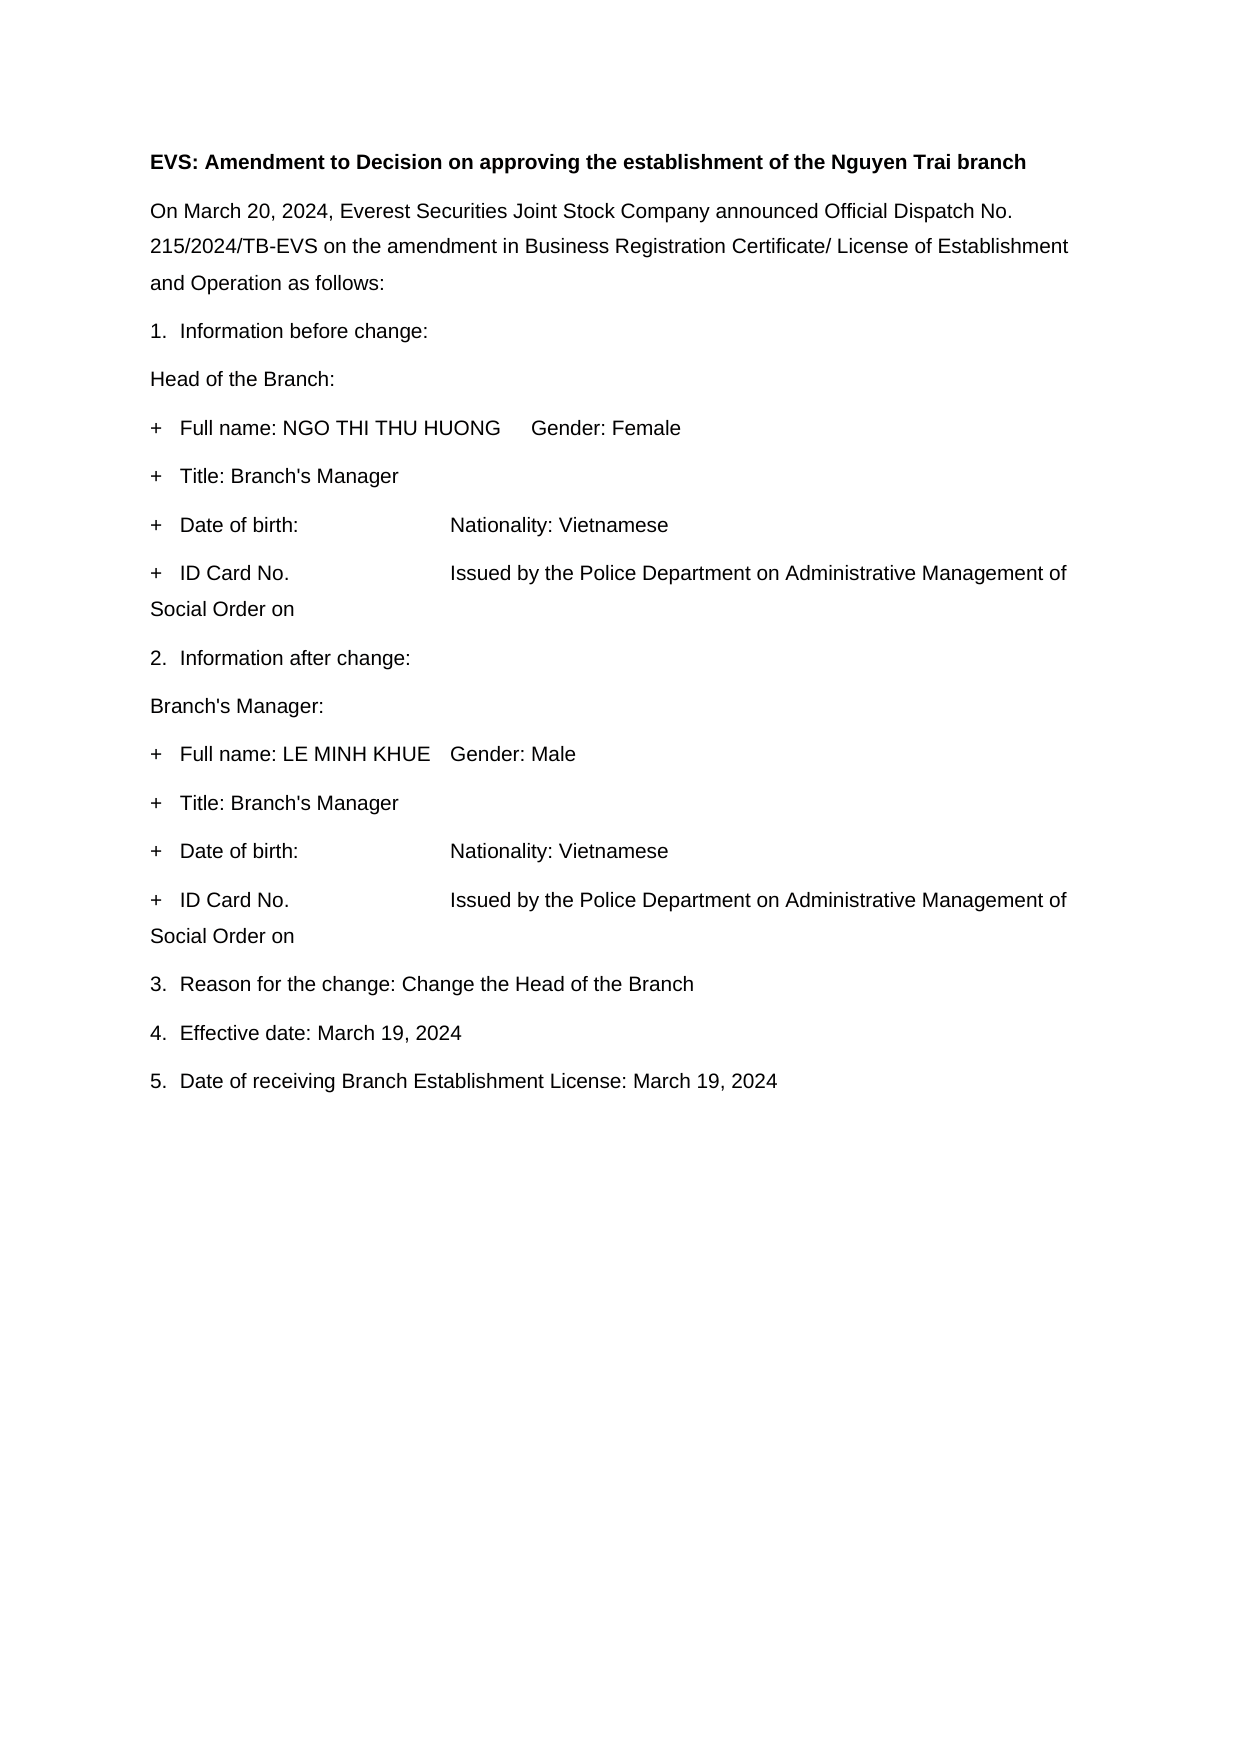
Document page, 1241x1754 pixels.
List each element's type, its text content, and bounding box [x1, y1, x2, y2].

list Information before change: [150, 319, 1090, 343]
list Title: Branch's Manager [150, 464, 1090, 488]
text Head of the Branch: [150, 367, 1090, 391]
text EVS: Amendment to Decision on approving the establishment of the Nguyen Trai branch [150, 150, 1090, 174]
list Full name: LE MINH KHUE Gender: Male [150, 742, 1090, 766]
text On March 20, 2024, Everest Securities Joint Stock Company announced Official Dispatch No. 215/2024/TB-EVS on the amendment in Business Registration Certificate/ License of Establishment and Operation as follows: [150, 198, 1090, 294]
text Branch's Manager: [150, 694, 1090, 718]
list Full name: NGO THI THU HUONG Gender: Female [150, 416, 1090, 439]
list ID Card No. Issued by the Police Department on Administrative Management of Social Order on [150, 887, 1090, 947]
list Date of receiving Branch Establishment License: March 19, 2024 [150, 1069, 1090, 1093]
list Effective date: March 19, 2024 [150, 1020, 1090, 1044]
list Information after change: [150, 645, 1090, 669]
list Date of birth: Nationality: Vietnamese [150, 839, 1090, 863]
list Date of birth: Nationality: Vietnamese [150, 512, 1090, 536]
list ID Card No. Issued by the Police Department on Administrative Management of Social Order on [150, 561, 1090, 621]
list Reason for the change: Change the Head of the Branch [150, 972, 1090, 996]
list Title: Branch's Manager [150, 791, 1090, 814]
